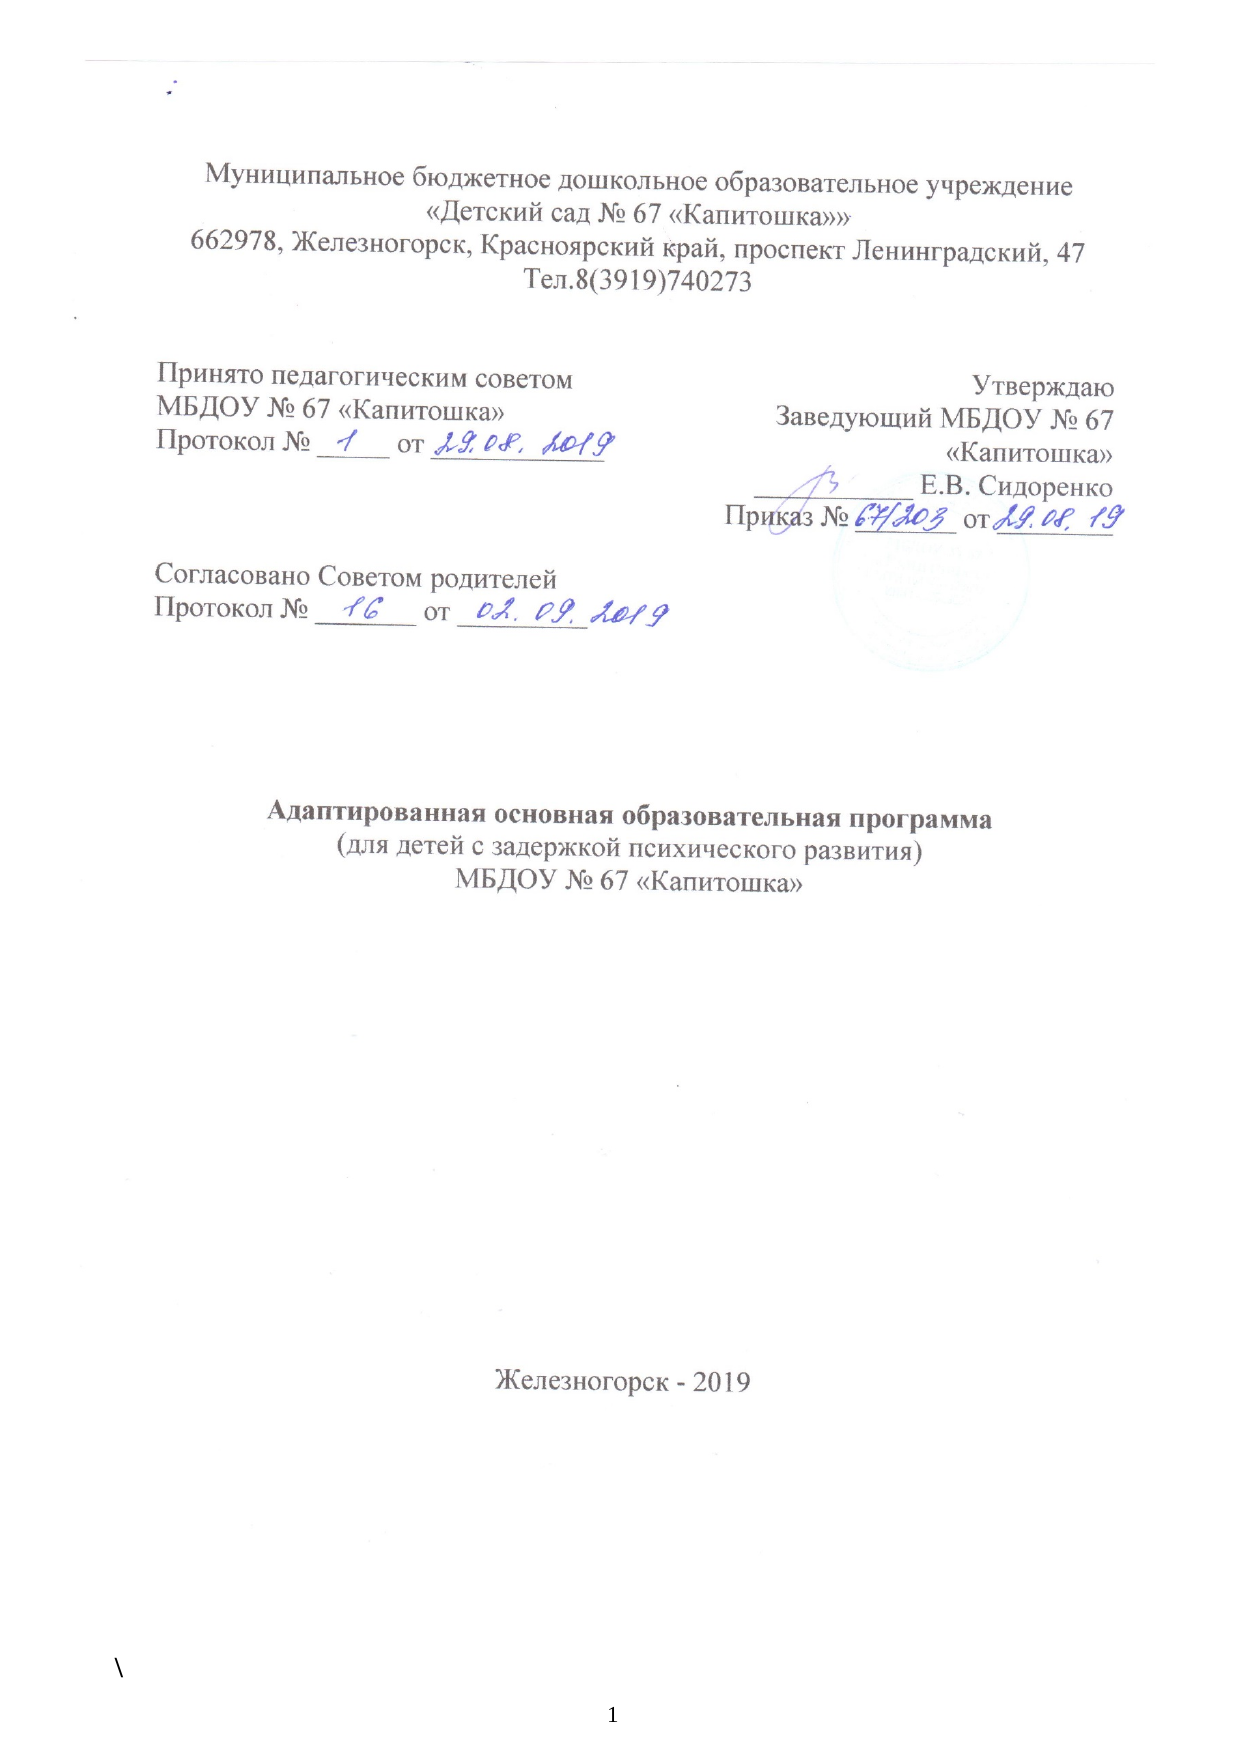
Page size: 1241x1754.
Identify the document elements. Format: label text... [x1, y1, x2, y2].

text \ [114, 1650, 1167, 1683]
picture [58, 59, 1165, 1583]
